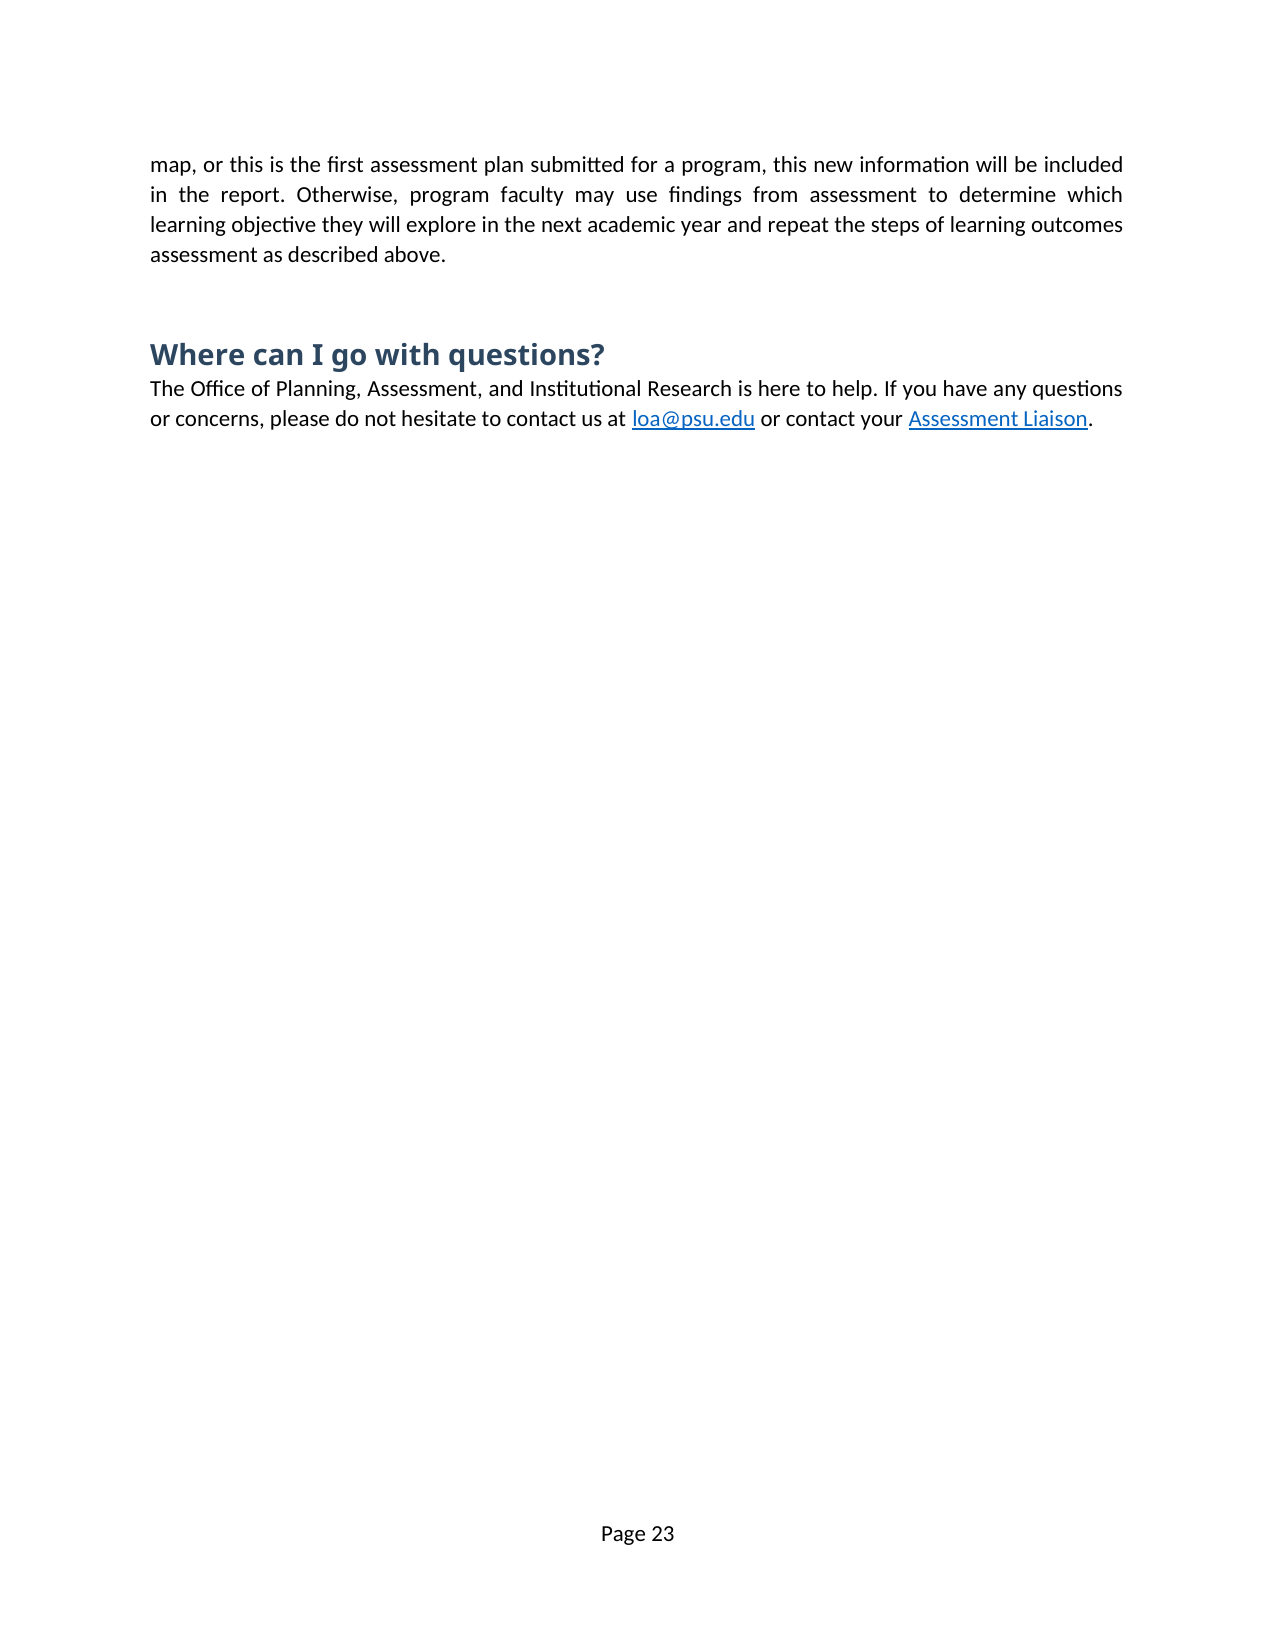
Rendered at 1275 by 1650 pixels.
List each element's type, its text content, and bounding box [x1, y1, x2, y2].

subtitle Where can I go with questions? [150, 334, 1125, 374]
text The Office of Planning, Assessment, and Institutional Research is here to help. If you have any questions or concerns, please do not hesitate to contact us at loa@psu.edu or contact your Assessment Liaison. [150, 374, 1125, 432]
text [150, 150, 1125, 269]
